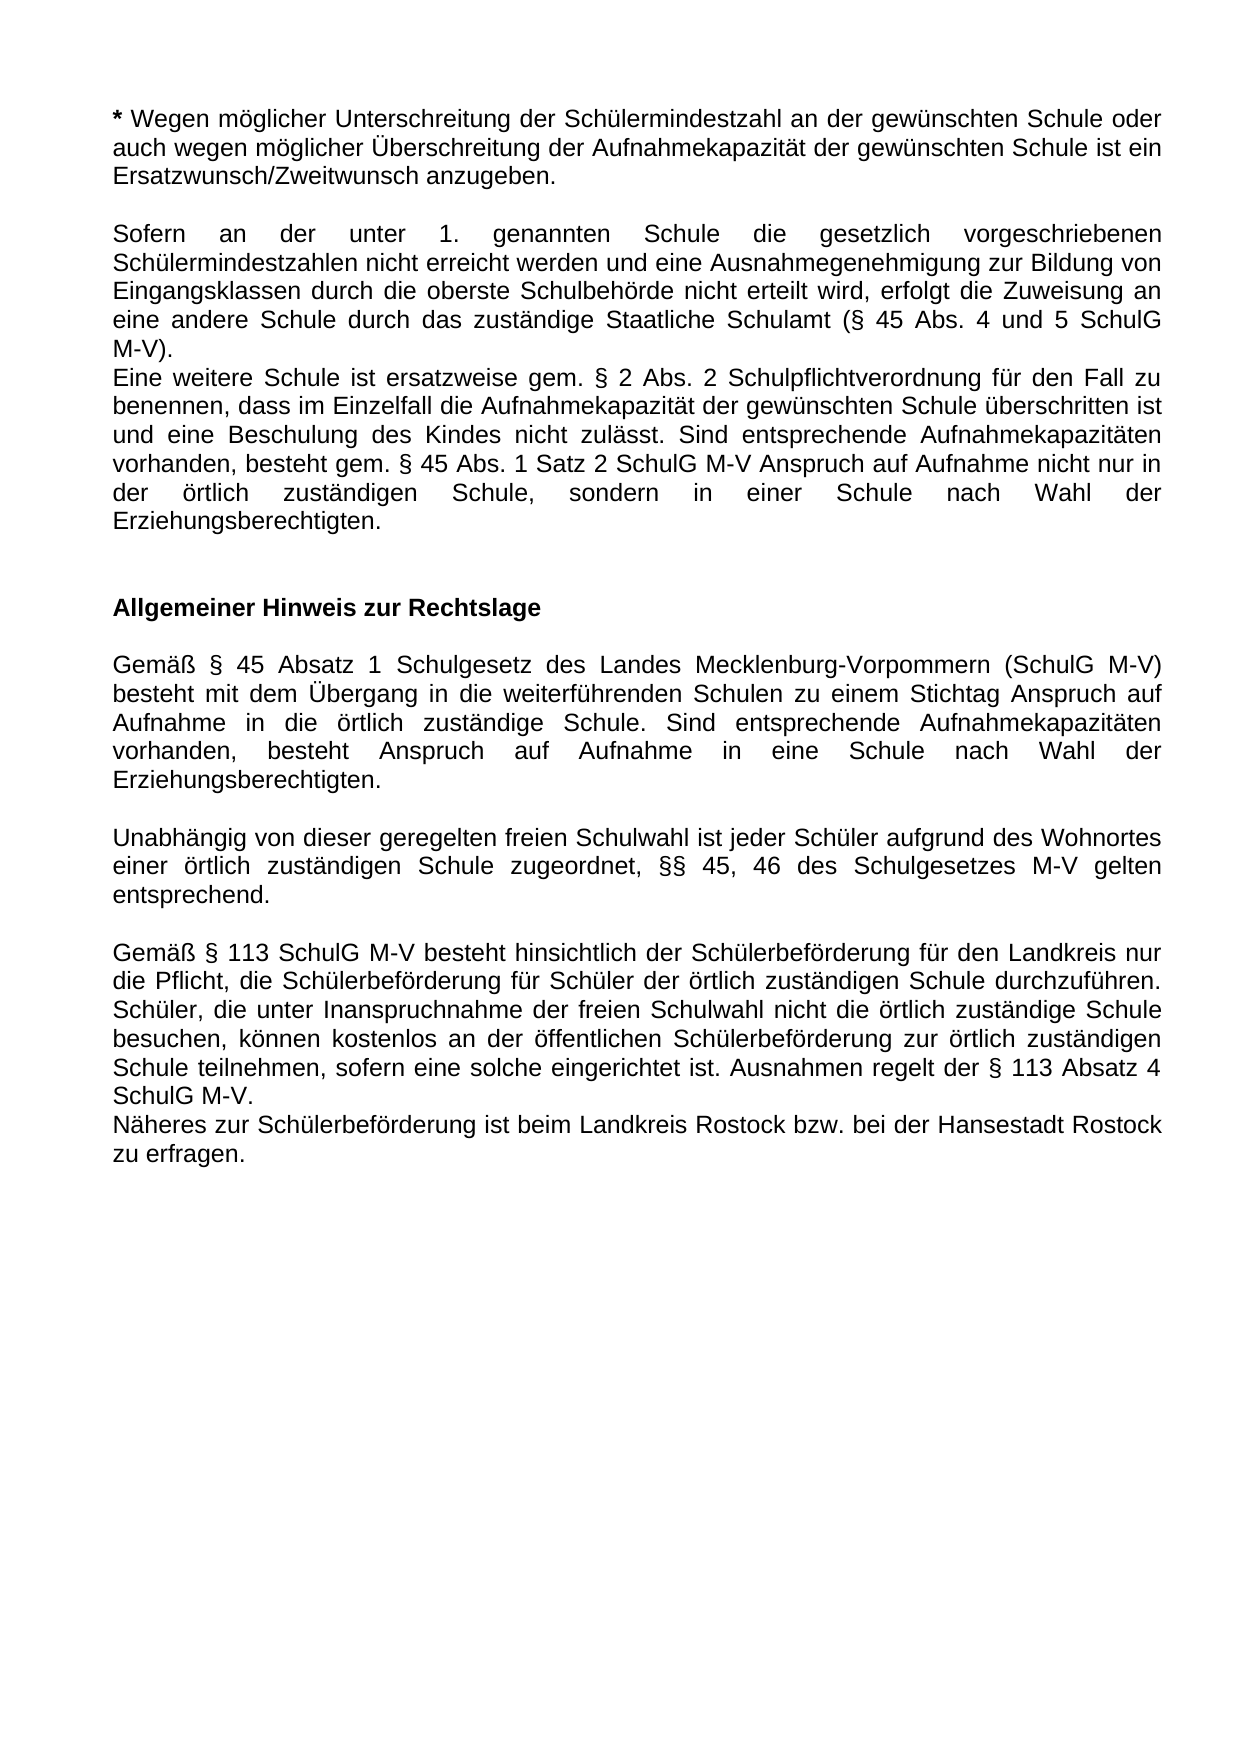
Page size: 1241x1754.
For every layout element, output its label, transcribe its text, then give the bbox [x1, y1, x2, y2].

text Gemäß § 113 SchulG M-V besteht hinsichtlich der Schülerbeförderung für den Landkreis nur die Pflicht, die Schülerbeförderung für Schüler der örtlich zuständigen Schule durchzuführen. Schüler, die unter Inanspruchnahme der freien Schulwahl nicht die örtlich zuständige Schule besuchen, können kostenlos an der öffentlichen Schülerbeförderung zur örtlich zuständigen Schule teilnehmen, sofern eine solche eingerichtet ist. Ausnahmen regelt der § 113 Absatz 4 SchulG M-V. [112, 937, 1163, 1110]
text * Wegen möglicher Unterschreitung der Schülermindestzahl an der gewünschten Schule oder auch wegen möglicher Überschreitung der Aufnahmekapazität der gewünschten Schule ist ein Ersatzwunsch/Zweitwunsch anzugeben. [112, 104, 1163, 190]
text Unabhängig von dieser geregelten freien Schulwahl ist jeder Schüler aufgrund des Wohnortes einer örtlich zuständigen Schule zugeordnet, §§ 45, 46 des Schulgesetzes M-V gelten entsprechend. [112, 822, 1163, 909]
text Gemäß § 45 Absatz 1 Schulgesetz des Landes Mecklenburg-Vorpommern (SchulG M-V) besteht mit dem Übergang in die weiterführenden Schulen zu einem Stichtag Anspruch auf Aufnahme in die örtlich zuständige Schule. Sind entsprechende Aufnahmekapazitäten vorhanden, besteht Anspruch auf Aufnahme in eine Schule nach Wahl der Erziehungsberechtigten. [112, 650, 1163, 794]
text Eine weitere Schule ist ersatzweise gem. § 2 Abs. 2 Schulpflichtverordnung für den Fall zu benennen, dass im Einzelfall die Aufnahmekapazität der gewünschten Schule überschritten ist und eine Beschulung des Kindes nicht zulässt. Sind entsprechende Aufnahmekapazitäten vorhanden, besteht gem. § 45 Abs. 1 Satz 2 SchulG M-V Anspruch auf Aufnahme nicht nur in der örtlich zuständigen Schule, sondern in einer Schule nach Wahl der Erziehungsberechtigten. [112, 362, 1163, 535]
text Sofern an der unter 1. genannten Schule die gesetzlich vorgeschriebenen Schülermindestzahlen nicht erreicht werden und eine Ausnahmegenehmigung zur Bildung von Eingangsklassen durch die oberste Schulbehörde nicht erteilt wird, erfolgt die Zuweisung an eine andere Schule durch das zuständige Staatliche Schulamt (§ 45 Abs. 4 und 5 SchulG M-V). [112, 219, 1163, 362]
text Allgemeiner Hinweis zur Rechtslage [112, 592, 1163, 621]
text Näheres zur Schülerbeförderung ist beim Landkreis Rostock bzw. bei der Hansestadt Rostock zu erfragen. [112, 1110, 1163, 1167]
